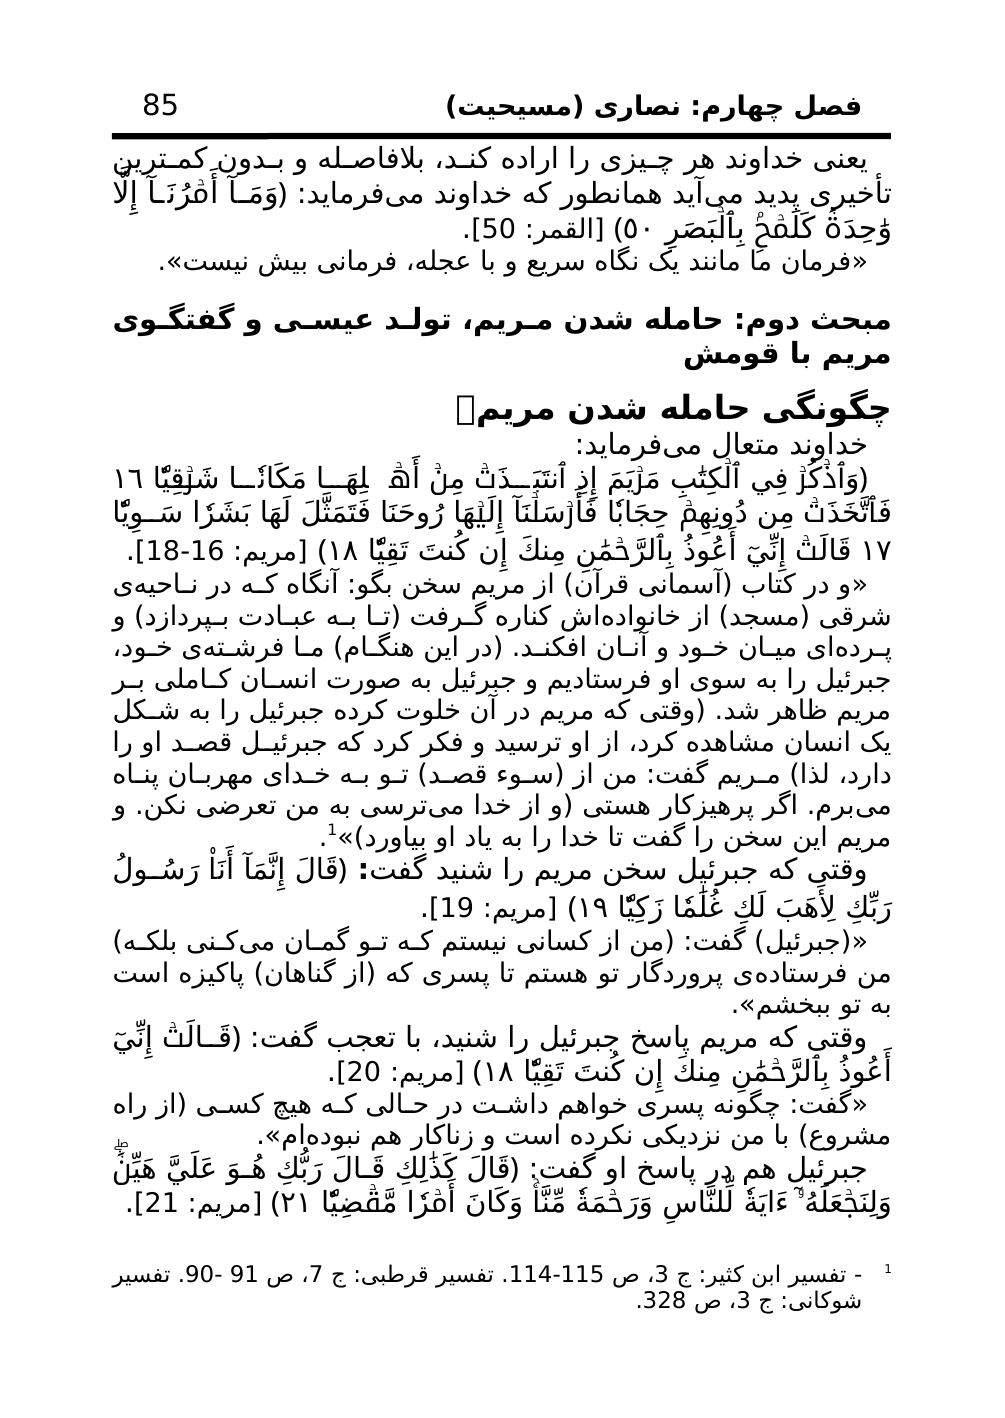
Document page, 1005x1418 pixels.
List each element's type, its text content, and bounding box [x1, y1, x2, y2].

text وقتی که جبرئیل سخن مریم را شنید گفت: ﴿قَالَ إِنَّمَآ أَنَا۠ رَسُولُ رَبِّكِ لِأَهَبَ لَكِ غُلَٰمٗا زَكِيّٗا ١٩﴾ [مریم: 19]. [112, 853, 892, 925]
text «و در کتاب (آسمانی قرآن) از مریم سخن بگو: آنگاه که در ناحیه‌ی شرقی (مسجد) از خانواده‌اش کناره گرفت (تا به عبادت بپردازد) و پرده‌ای میان خود و آنان افکند. (در این هنگام) ما فرشته‌ی خود، جبرئیل را به سوی او فرستادیم و جبرئیل به صورت انسان کاملی بر مریم ظاهر شد. (وقتی که مریم در آن خلوت کرده جبرئیل را به شکل یک انسان مشاهده کرد، از او ترسید و فکر کرد که جبرئیل قصد او را دارد، لذا) مریم گفت: من از (سوء قصد) تو به خدای مهربان پناه می‌برم. اگر پرهیزکار هستی (و از خدا می‌ترسی به من تعرضی نکن. و مریم این سخن را گفت تا خدا را به یاد او بیاورد)». [112, 568, 892, 853]
text «گفت: چگونه پسری خواهم داشت در حالی که هیچ کسی (از راه مشروع) با من نزدیکی نکرده است و زناکار هم نبوده‌ام». [112, 1088, 892, 1151]
text جبرئیل هم در پاسخ او گفت: ﴿قَالَ كَذَٰلِكِ قَالَ رَبُّكِ هُوَ عَلَيَّ هَيِّنٞۖ وَلِنَجۡعَلَهُۥٓ ءَايَةٗ لِّلنَّاسِ وَرَحۡمَةٗ مِّنَّاۚ وَكَانَ أَمۡرٗا مَّقۡضِيّٗا ٢١﴾ [مریم: 21]. [112, 1151, 892, 1219]
text یعنی خداوند هر چیزی را اراده کند، بلافاصله و بدون کمترین تأخیری پدید می‌آید همانطور که خداوند می‌فرماید: ﴿وَمَآ أَمۡرُنَآ إِلَّا وَٰحِدَةٞ كَلَمۡحِۢ بِٱلۡبَصَرِ ٥٠﴾ [القمر: 50]. [112, 141, 892, 246]
text «(جبرئیل) گفت: (من از کسانی نیستم که تو گمان می‌کنی بلکه) من فرستاده‌ی پروردگار تو هستم تا پسری که (از گناهان) پاکیزه است به تو ببخشم». [112, 925, 892, 1020]
text مبحث دوم: حامله شدن مریم، تولد عیسی و گفتگوی مریم با قومش [112, 302, 892, 370]
text خداوند متعال می‌فرماید: [112, 428, 892, 462]
text ﴿وَٱذۡكُرۡ فِي ٱلۡكِتَٰبِ مَرۡيَمَ إِذِ ٱنتَبَذَتۡ مِنۡ أَهۡلِهَا مَكَانٗا شَرۡقِيّٗا ١٦ فَٱتَّخَذَتۡ مِن دُونِهِمۡ حِجَابٗا فَأَرۡسَلۡنَآ إِلَيۡهَا رُوحَنَا فَتَمَثَّلَ لَهَا بَشَرٗا سَوِيّٗا ١٧ قَالَتۡ إِنِّيٓ أَعُوذُ بِٱلرَّحۡمَٰنِ مِنكَ إِن كُنتَ تَقِيّٗا ١٨﴾ [مریم: 16-18]. [112, 462, 892, 568]
text «فرمان ما مانند یک نگاه سریع و با عجله، فرمانی بیش نیست». [112, 246, 892, 277]
text وقتی که مریم پاسخ جبرئیل را شنید، با تعجب گفت: ﴿قَالَتۡ إِنِّيٓ أَعُوذُ بِٱلرَّحۡمَٰنِ مِنكَ إِن كُنتَ تَقِيّٗا ١٨﴾ [مریم: 20]. [112, 1020, 892, 1088]
text چگونگی حامله شدن مریم [112, 389, 892, 428]
